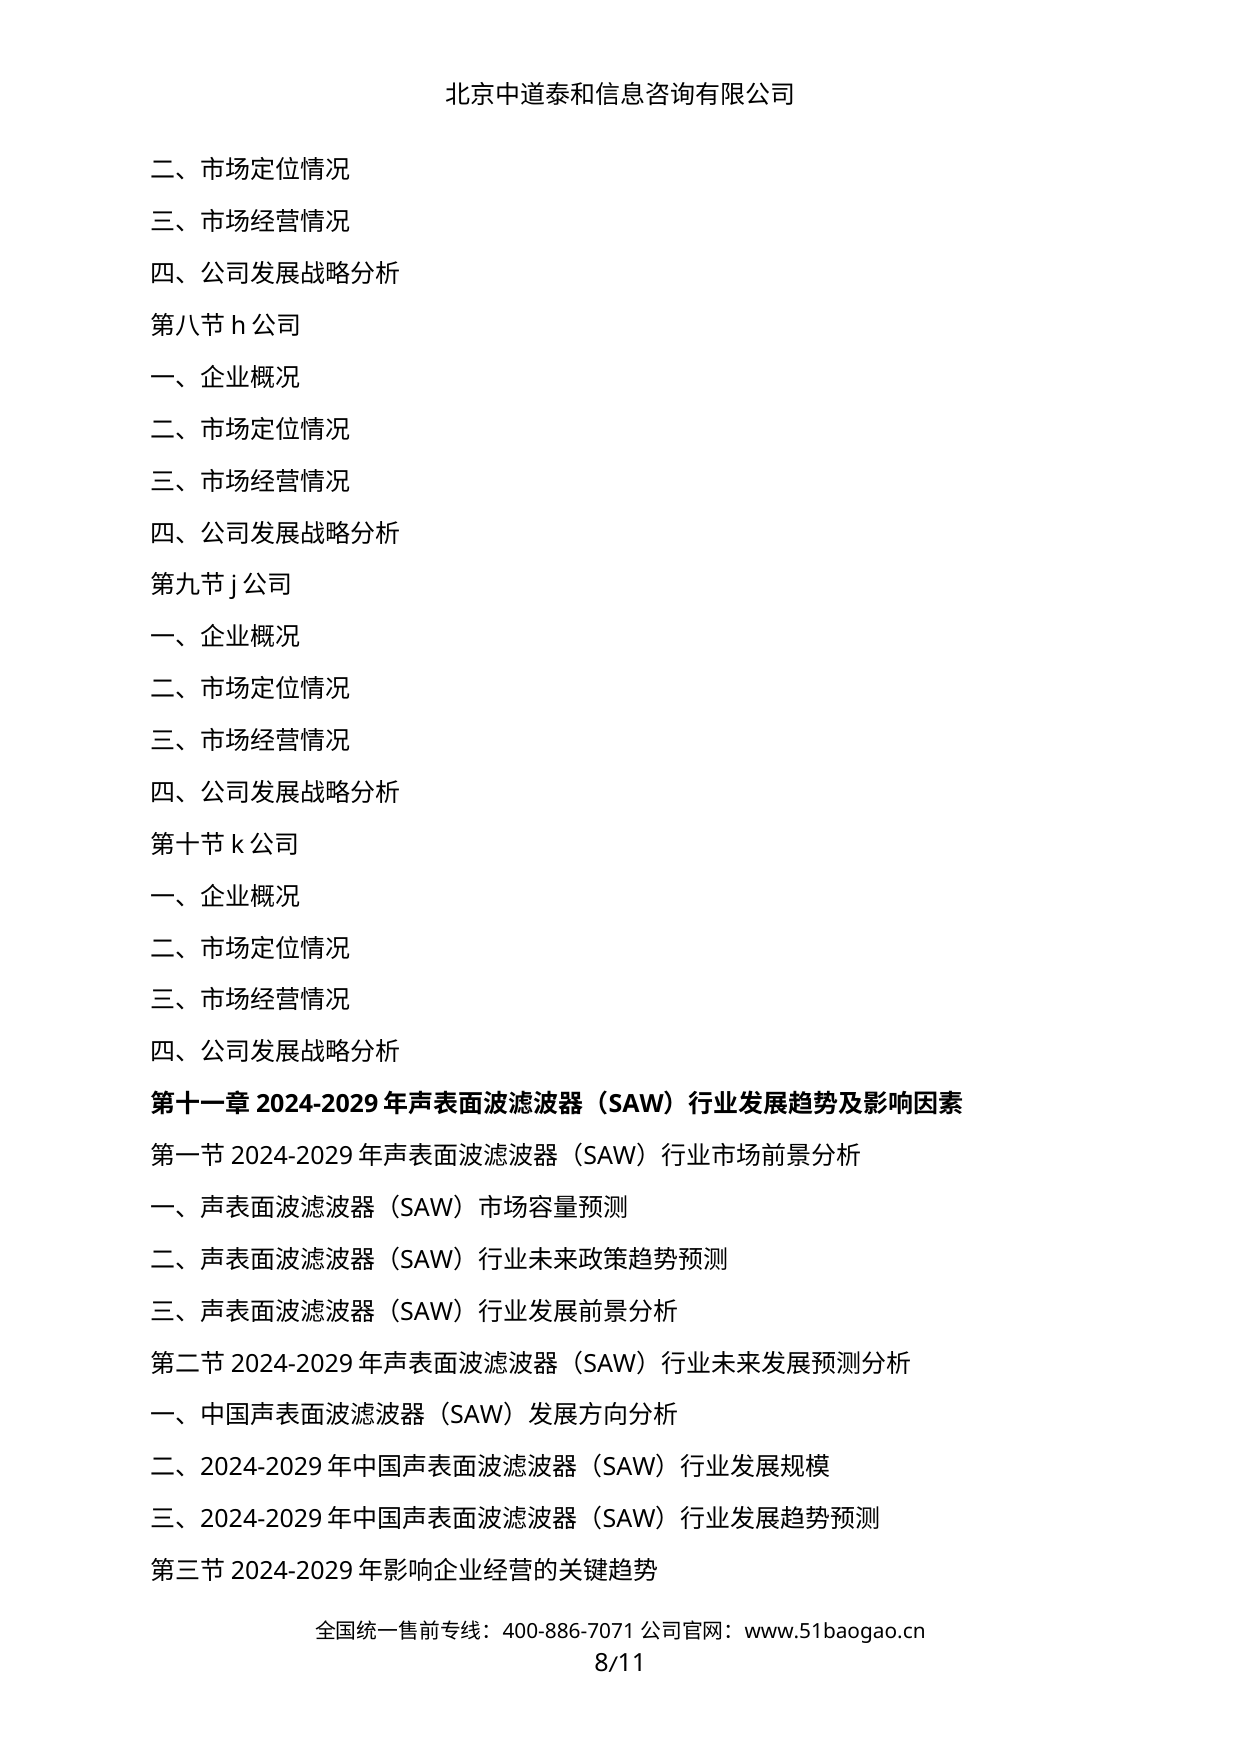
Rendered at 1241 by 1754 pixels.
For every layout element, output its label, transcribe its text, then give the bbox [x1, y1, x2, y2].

text 三、市场经营情况 [150, 202, 1090, 238]
text 三、2024-2029年中国声表面波滤波器（SAW）行业发展趋势预测 [150, 1499, 1090, 1535]
text 二、声表面波滤波器（SAW）行业未来政策趋势预测 [150, 1239, 1090, 1276]
text 第三节 2024-2029年影响企业经营的关键趋势 [150, 1551, 1090, 1587]
text 三、市场经营情况 [150, 980, 1090, 1016]
text 第一节 2024-2029年声表面波滤波器（SAW）行业市场前景分析 [150, 1136, 1090, 1172]
text 二、市场定位情况 [150, 150, 1090, 186]
text 一、声表面波滤波器（SAW）市场容量预测 [150, 1187, 1090, 1224]
text 三、市场经营情况 [150, 461, 1090, 497]
text 二、市场定位情况 [150, 669, 1090, 705]
text 一、企业概况 [150, 617, 1090, 653]
text 二、市场定位情况 [150, 409, 1090, 446]
text 第九节 j公司 [150, 565, 1090, 601]
text 第十一章 2024-2029年声表面波滤波器（SAW）行业发展趋势及影响因素 [150, 1084, 1090, 1120]
text 三、市场经营情况 [150, 721, 1090, 757]
text 二、市场定位情况 [150, 928, 1090, 964]
text 一、企业概况 [150, 876, 1090, 912]
text 四、公司发展战略分析 [150, 1032, 1090, 1068]
text 第二节 2024-2029年声表面波滤波器（SAW）行业未来发展预测分析 [150, 1343, 1090, 1379]
text 三、声表面波滤波器（SAW）行业发展前景分析 [150, 1291, 1090, 1327]
text 四、公司发展战略分析 [150, 513, 1090, 549]
text 二、2024-2029年中国声表面波滤波器（SAW）行业发展规模 [150, 1447, 1090, 1483]
text 一、中国声表面波滤波器（SAW）发展方向分析 [150, 1395, 1090, 1431]
text 第十节 k公司 [150, 824, 1090, 861]
text 四、公司发展战略分析 [150, 772, 1090, 809]
text 第八节 h公司 [150, 306, 1090, 342]
text 四、公司发展战略分析 [150, 254, 1090, 290]
text 一、企业概况 [150, 357, 1090, 394]
